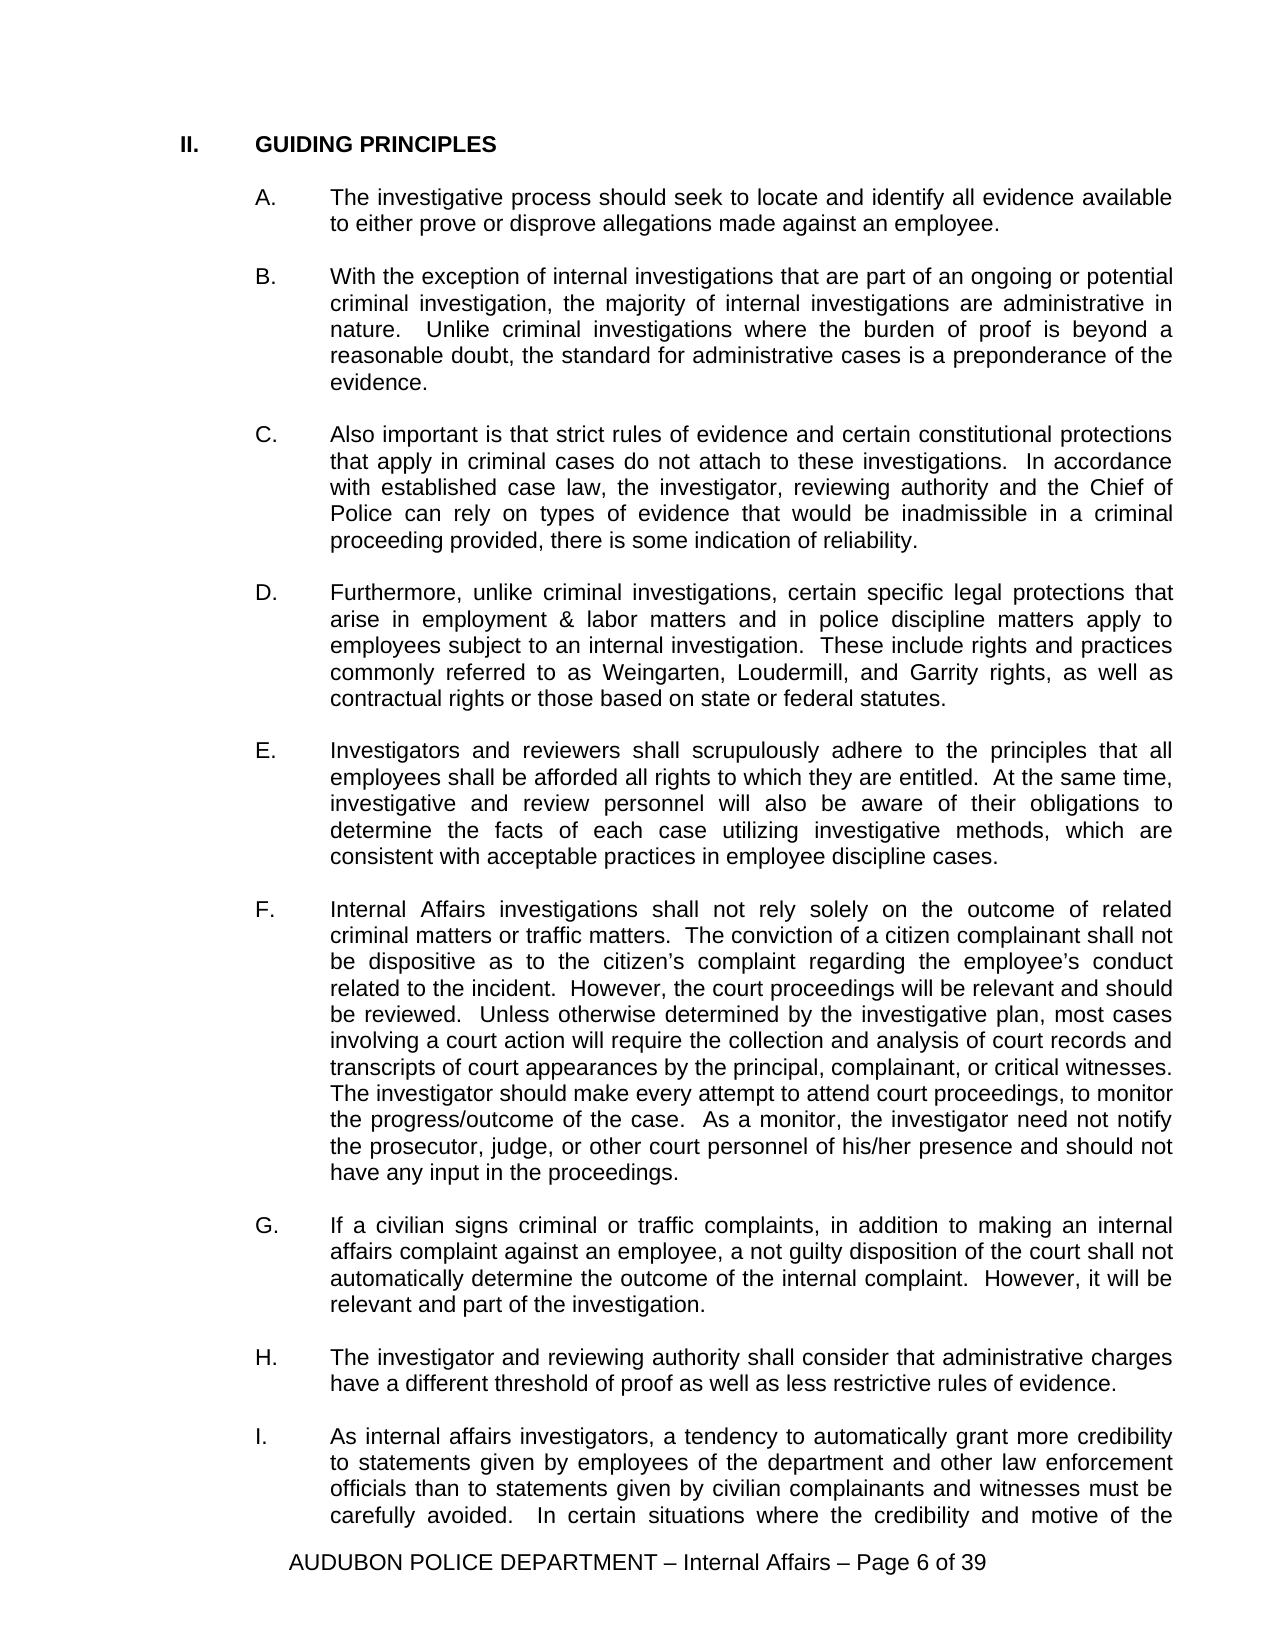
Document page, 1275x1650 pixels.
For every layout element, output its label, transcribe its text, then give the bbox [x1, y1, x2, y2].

text H. The investigator and reviewing authority shall consider that administrative charges have a different threshold of proof as well as less restrictive rules of evidence. [255, 1344, 1174, 1396]
text II. GUIDING PRINCIPLES [180, 131, 1174, 158]
text D. Furthermore, unlike criminal investigations, certain specific legal protections that arise in employment & labor matters and in police discipline matters apply to employees subject to an internal investigation. These include rights and practices commonly referred to as Weingarten, Loudermill, and Garrity rights, as well as contractual rights or those based on state or federal statutes. [255, 579, 1174, 711]
text G. If a civilian signs criminal or traffic complaints, in addition to making an internal affairs complaint against an employee, a not guilty disposition of the court shall not automatically determine the outcome of the internal complaint. However, it will be relevant and part of the investigation. [255, 1212, 1174, 1317]
text E. Investigators and reviewers shall scrupulously adhere to the principles that all employees shall be afforded all rights to which they are entitled. At the same time, investigative and review personnel will also be aware of their obligations to determine the facts of each case utilizing investigative methods, which are consistent with acceptable practices in employee discipline cases. [255, 737, 1174, 869]
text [255, 1423, 1174, 1528]
text B. With the exception of internal investigations that are part of an ongoing or potential criminal investigation, the majority of internal investigations are administrative in nature. Unlike criminal investigations where the burden of proof is beyond a reasonable doubt, the standard for administrative cases is a preponderance of the evidence. [255, 263, 1174, 395]
text F. Internal Affairs investigations shall not rely solely on the outcome of related criminal matters or traffic matters. The conviction of a citizen complainant shall not be dispositive as to the citizen’s complaint regarding the employee’s conduct related to the incident. However, the court proceedings will be relevant and should be reviewed. Unless otherwise determined by the investigative plan, most cases involving a court action will require the collection and analysis of court records and transcripts of court appearances by the principal, complainant, or critical witnesses. The investigator should make every attempt to attend court proceedings, to monitor the progress/outcome of the case. As a monitor, the investigator need not notify the prosecutor, judge, or other court personnel of his/her presence and should not have any input in the proceedings. [255, 896, 1174, 1186]
text A. The investigative process should seek to locate and identify all evidence available to either prove or disprove allegations made against an employee. [255, 184, 1174, 237]
text C. Also important is that strict rules of evidence and certain constitutional protections that apply in criminal cases do not attach to these investigations. In accordance with established case law, the investigator, reviewing authority and the Chief of Police can rely on types of evidence that would be inadmissible in a criminal proceeding provided, there is some indication of reliability. [255, 421, 1174, 553]
